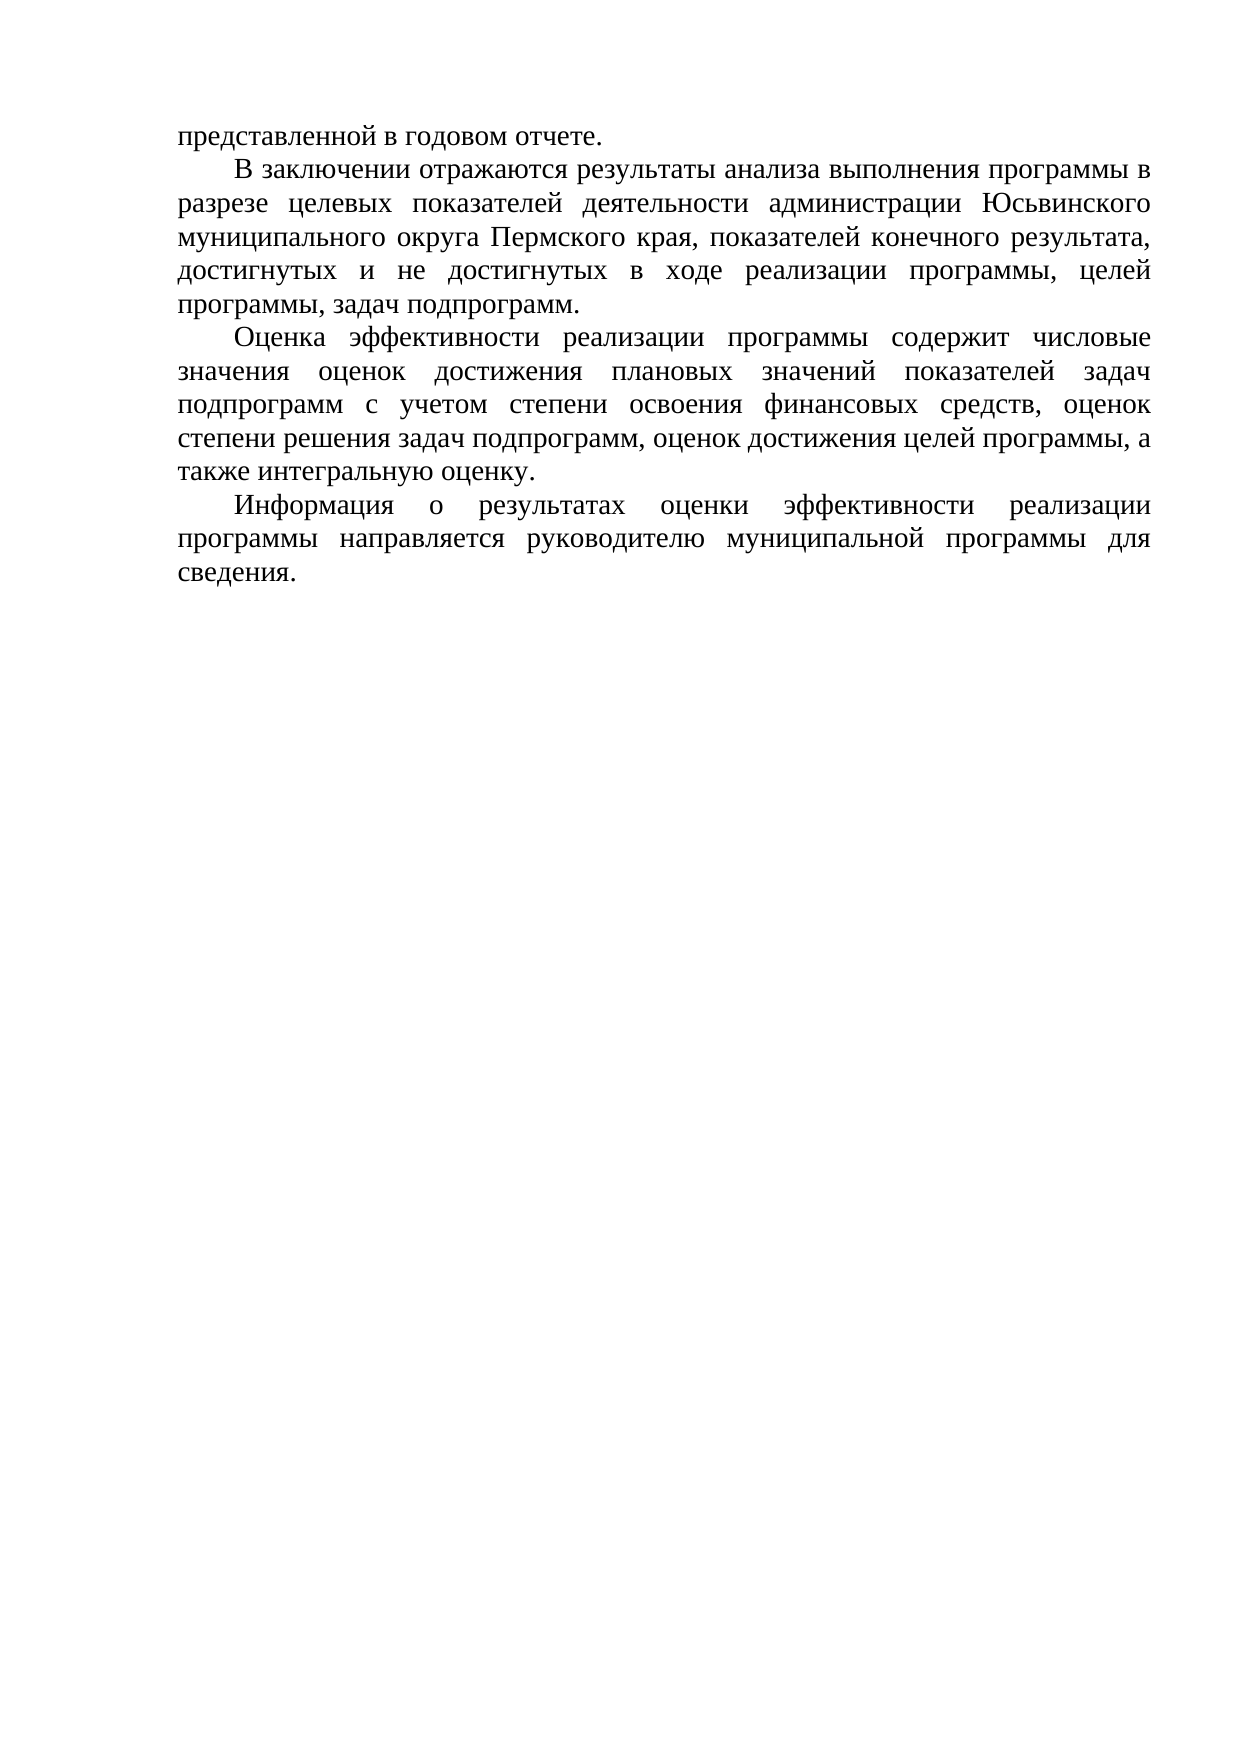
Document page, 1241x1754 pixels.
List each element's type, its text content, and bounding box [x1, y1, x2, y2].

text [177, 118, 1152, 152]
text В заключении отражаются результаты анализа выполнения программы в разрезе целевых показателей деятельности администрации Юсьвинского муниципального округа Пермского края, показателей конечного результата, достигнутых и не достигнутых в ходе реализации программы, целей программы, задач подпрограмм. [177, 152, 1152, 319]
text Оценка эффективности реализации программы содержит числовые значения оценок достижения плановых значений показателей задач подпрограмм с учетом степени освоения финансовых средств, оценок степени решения задач подпрограмм, оценок достижения целей программы, а также интегральную оценку. [177, 319, 1152, 487]
text Информация о результатах оценки эффективности реализации программы направляется руководителю муниципальной программы для сведения. [177, 487, 1152, 588]
